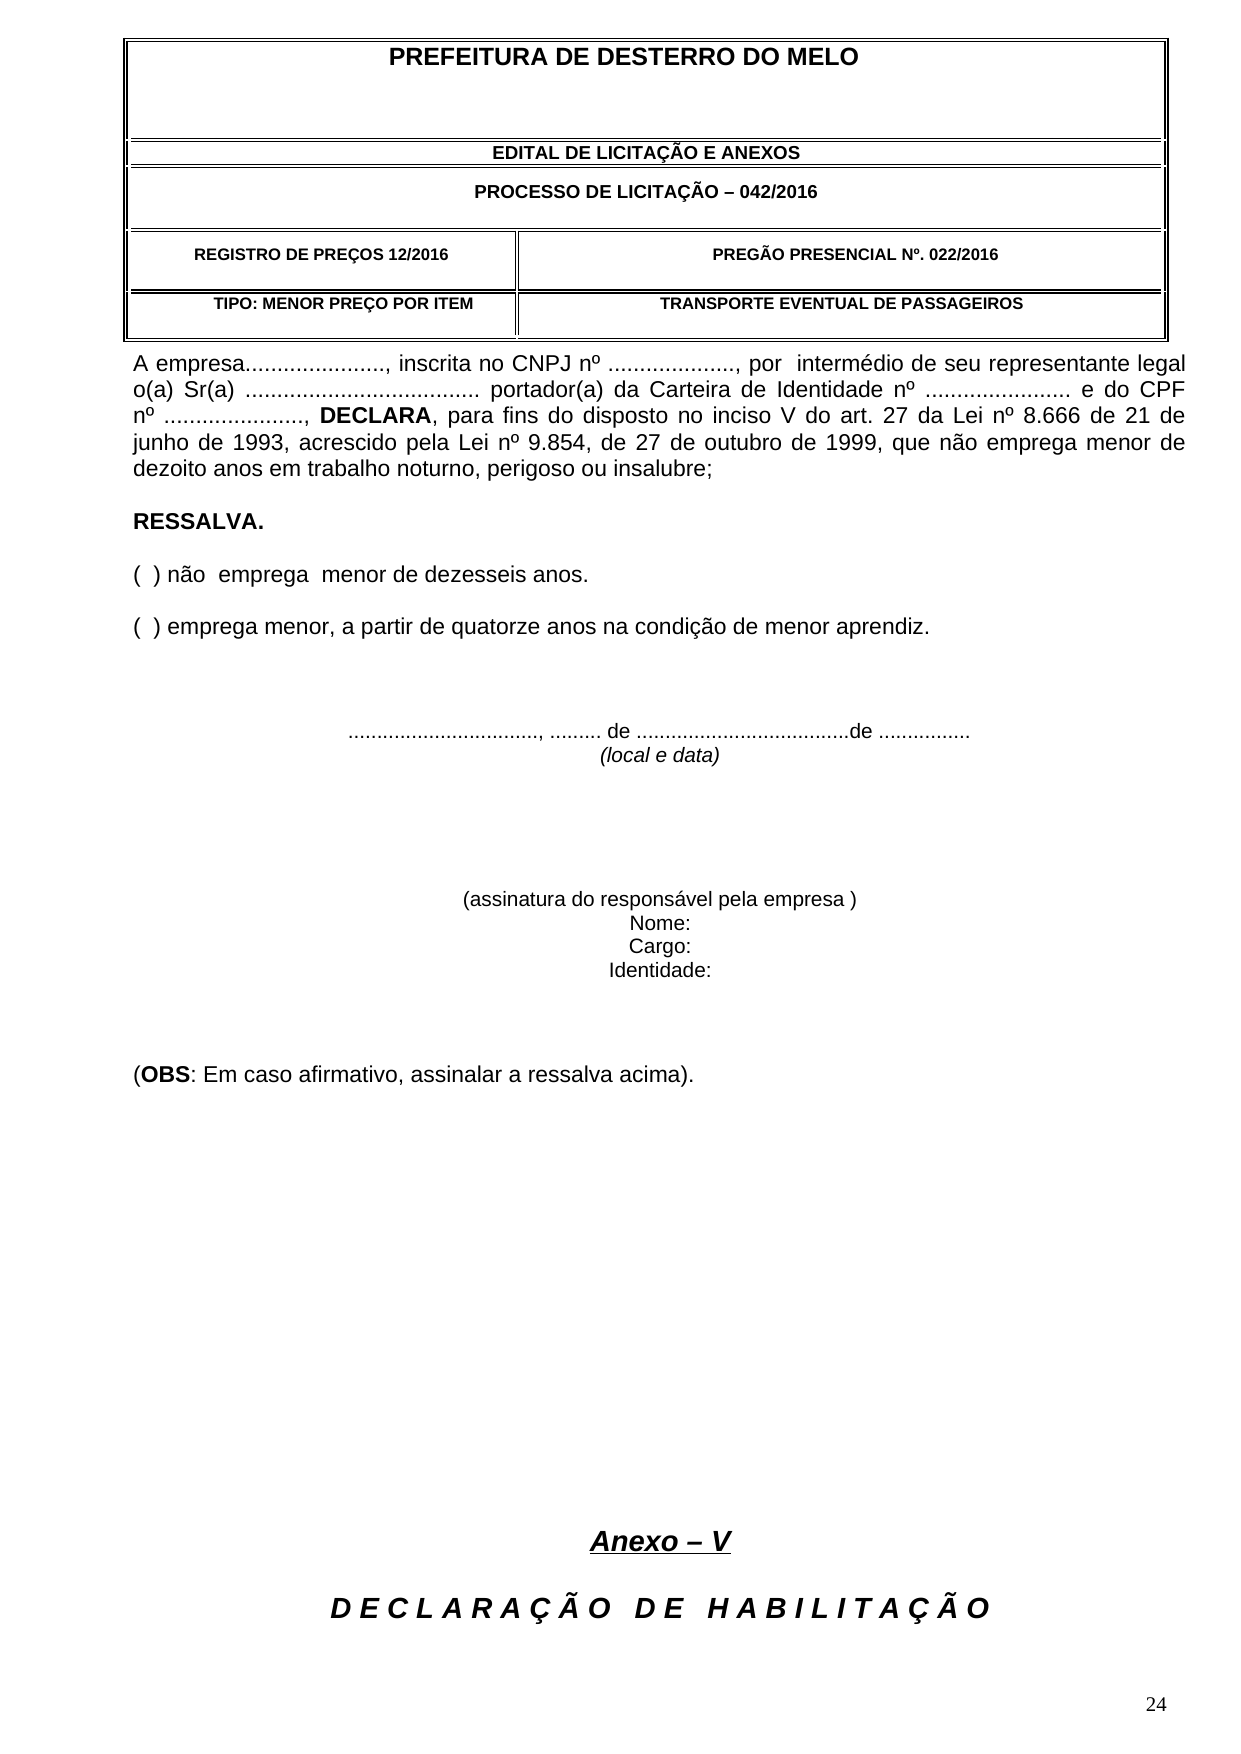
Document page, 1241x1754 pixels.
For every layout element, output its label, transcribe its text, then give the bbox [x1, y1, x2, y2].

text (assinatura do responsável pela empresa ) [133, 886, 1187, 910]
text RESSALVA. [133, 508, 1187, 534]
text D E C L A R A Ç Ã O D E H A B I L I T A Ç Ã O [133, 1591, 1187, 1624]
text ( ) emprega menor, a partir de quatorze anos na condição de menor aprendiz. [133, 613, 1187, 639]
text ( ) não emprega menor de dezesseis anos. [133, 561, 1187, 587]
text Identidade: [133, 958, 1187, 982]
text Nome: [133, 910, 1187, 934]
text (OBS: Em caso afirmativo, assinalar a ressalva acima). [133, 1061, 1187, 1088]
text Cargo: [133, 934, 1187, 958]
text Anexo – V [133, 1524, 1187, 1557]
text ................................., ......... de .....................................de ................ [133, 719, 1187, 743]
text (local e data) [133, 743, 1187, 767]
text A empresa......................, inscrita no CNPJ nº ...................., por intermédio de seu representante legal o(a) Sr(a) ..................................... portador(a) da Carteira de Identidade nº ....................... e do CPF nº ......................, DECLARA, para fins do disposto no inciso V do art. 27 da Lei nº 8.666 de 21 de junho de 1993, acrescido pela Lei nº 9.854, de 27 de outubro de 1999, que não emprega menor de dezoito anos em trabalho noturno, perigoso ou insalubre; [133, 350, 1187, 481]
